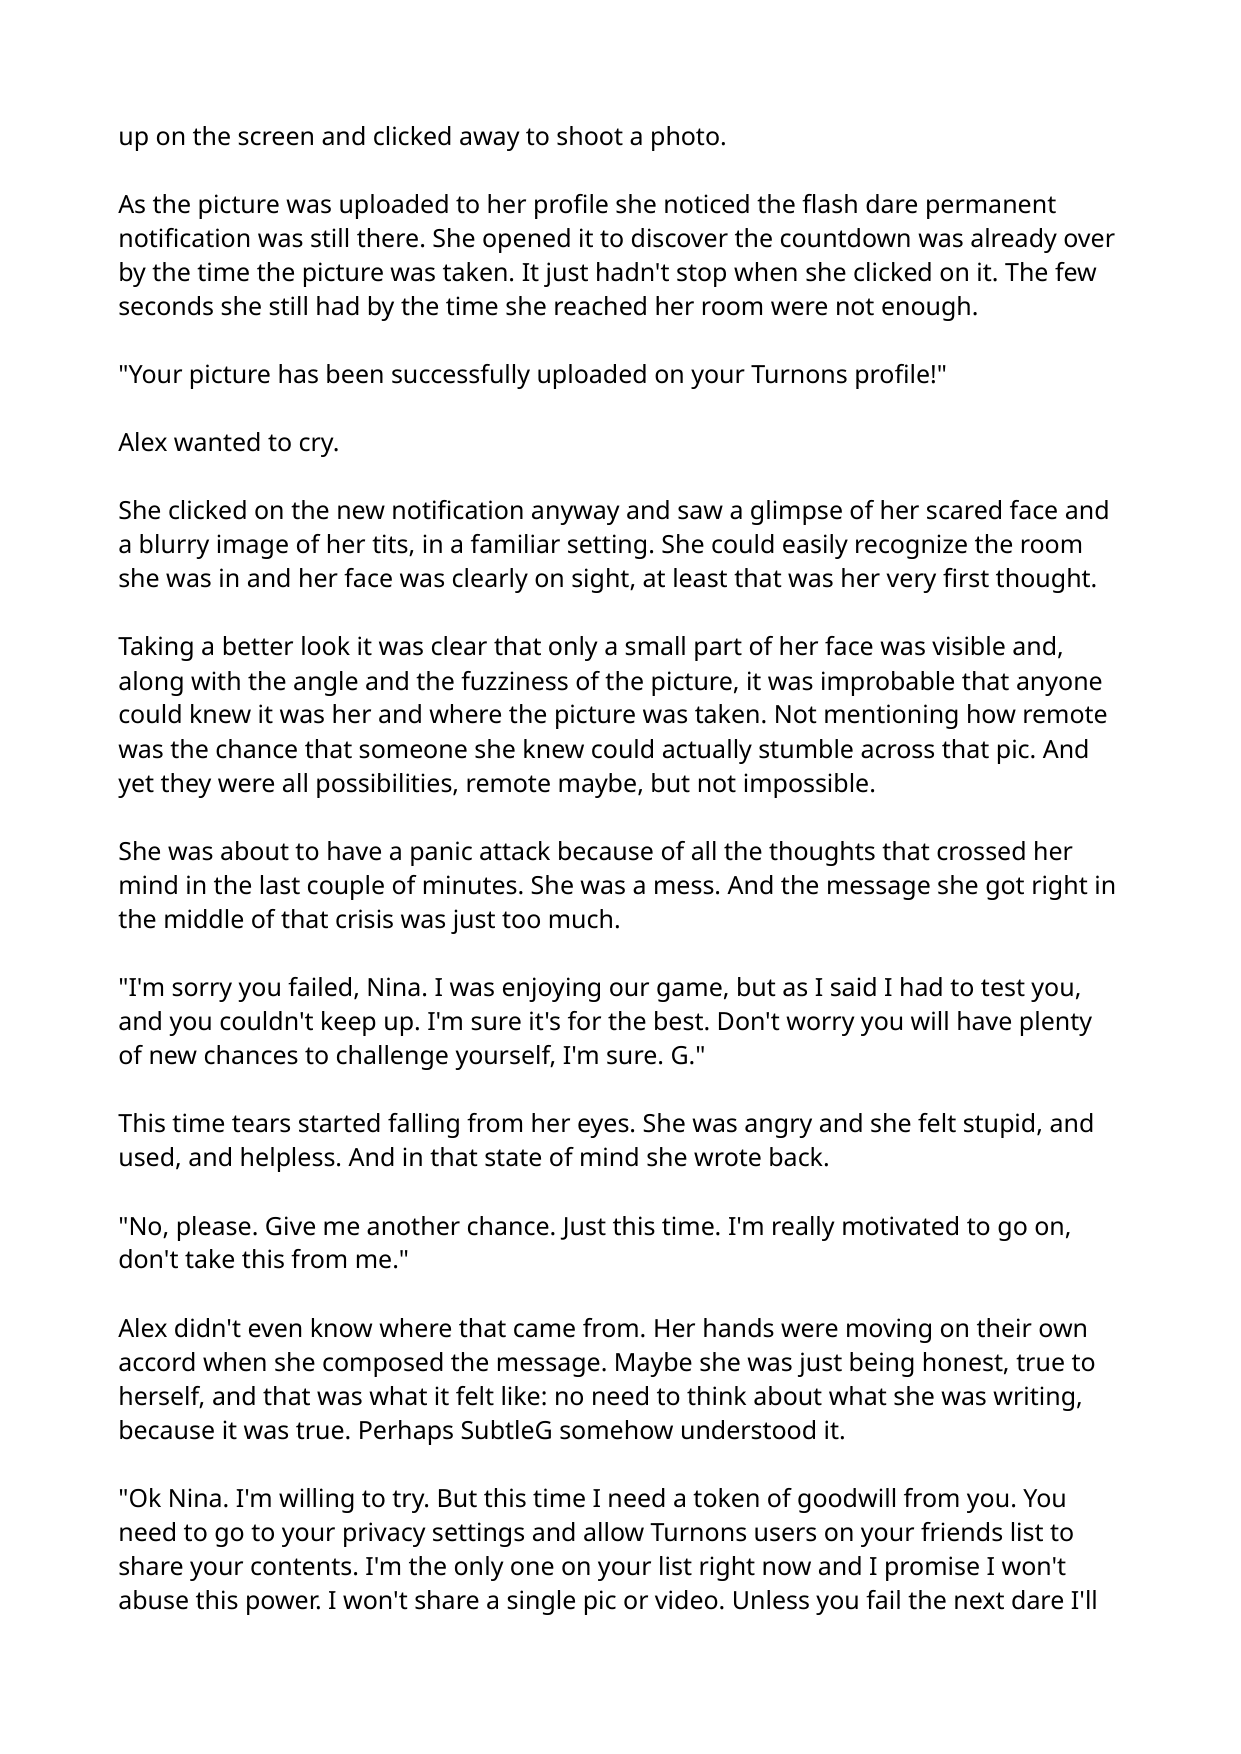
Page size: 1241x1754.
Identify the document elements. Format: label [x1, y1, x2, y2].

text [118, 118, 1122, 1617]
